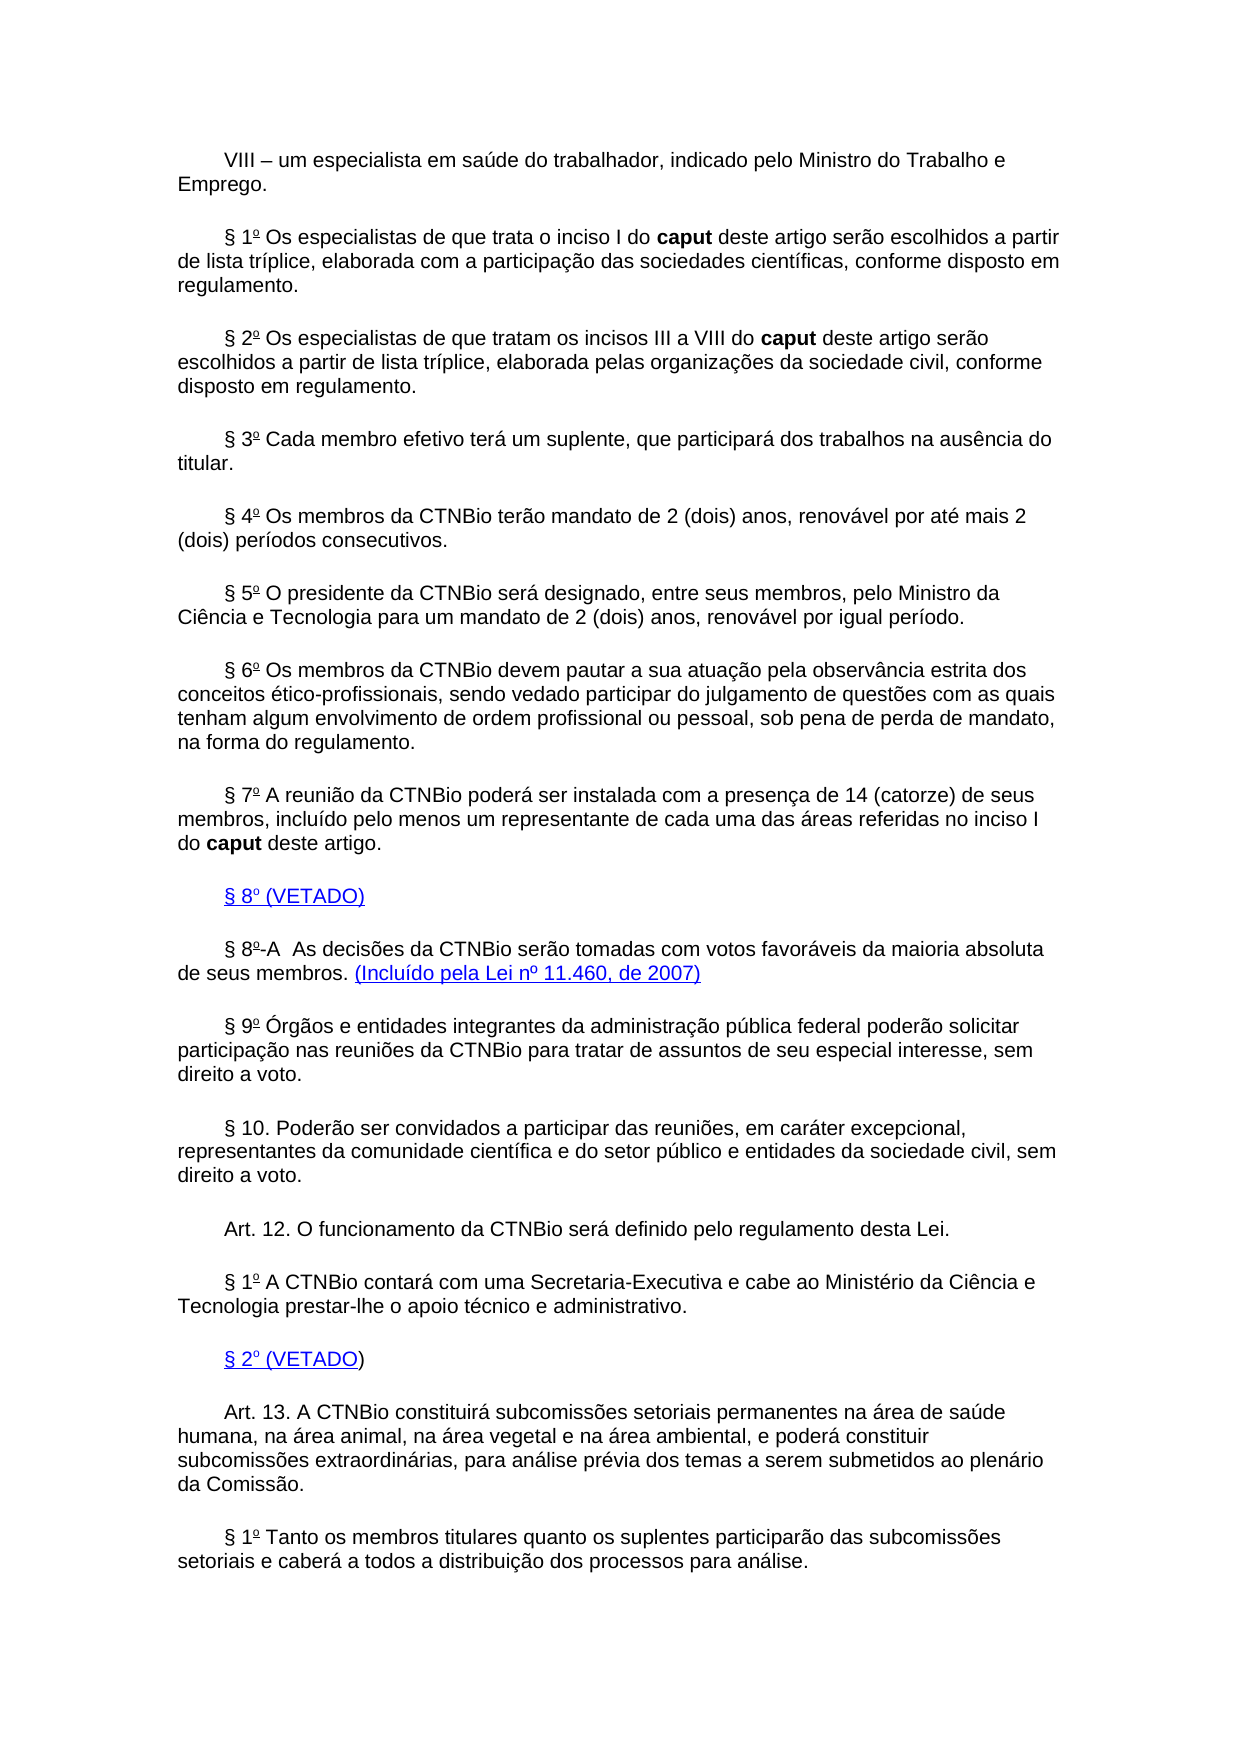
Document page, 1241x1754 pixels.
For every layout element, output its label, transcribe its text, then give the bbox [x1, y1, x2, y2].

text § 4o Os membros da CTNBio terão mandato de 2 (dois) anos, renovável por até mais 2 (dois) períodos consecutivos. [177, 504, 1063, 552]
text § 10. Poderão ser convidados a participar das reuniões, em caráter excepcional, representantes da comunidade científica e do setor público e entidades da sociedade civil, sem direito a voto. [177, 1115, 1063, 1187]
text Art. 12. O funcionamento da CTNBio será definido pelo regulamento desta Lei. [177, 1216, 1063, 1240]
text Art. 13. A CTNBio constituirá subcomissões setoriais permanentes na área de saúde humana, na área animal, na área vegetal e na área ambiental, e poderá constituir subcomissões extraordinárias, para análise prévia dos temas a serem submetidos ao plenário da Comissão. [177, 1400, 1063, 1496]
text § 1o A CTNBio contará com uma Secretaria-Executiva e cabe ao Ministério da Ciência e Tecnologia prestar-lhe o apoio técnico e administrativo. [177, 1269, 1063, 1317]
text § 7o A reunião da CTNBio poderá ser instalada com a presença de 14 (catorze) de seus membros, incluído pelo menos um representante de cada uma das áreas referidas no inciso I do caput deste artigo. [177, 783, 1063, 855]
text § 8o-A As decisões da CTNBio serão tomadas com votos favoráveis da maioria absoluta de seus membros. (Incluído pela Lei nº 11.460, de 2007) [177, 937, 1063, 985]
text § 6o Os membros da CTNBio devem pautar a sua atuação pela observância estrita dos conceitos ético-profissionais, sendo vedado participar do julgamento de questões com as quais tenham algum envolvimento de ordem profissional ou pessoal, sob pena de perda de mandato, na forma do regulamento. [177, 658, 1063, 754]
text § 2o Os especialistas de que tratam os incisos III a VIII do caput deste artigo serão escolhidos a partir de lista tríplice, elaborada pelas organizações da sociedade civil, conforme disposto em regulamento. [177, 326, 1063, 398]
text § 1o Os especialistas de que trata o inciso I do caput deste artigo serão escolhidos a partir de lista tríplice, elaborada com a participação das sociedades científicas, conforme disposto em regulamento. [177, 225, 1063, 297]
text § 1o Tanto os membros titulares quanto os suplentes participarão das subcomissões setoriais e caberá a todos a distribuição dos processos para análise. [177, 1525, 1063, 1573]
text § 9o Órgãos e entidades integrantes da administração pública federal poderão solicitar participação nas reuniões da CTNBio para tratar de assuntos de seu especial interesse, sem direito a voto. [177, 1014, 1063, 1086]
text § 5o O presidente da CTNBio será designado, entre seus membros, pelo Ministro da Ciência e Tecnologia para um mandato de 2 (dois) anos, renovável por igual período. [177, 581, 1063, 629]
text § 2o (VETADO) [177, 1347, 1063, 1371]
text § 3o Cada membro efetivo terá um suplente, que participará dos trabalhos na ausência do titular. [177, 427, 1063, 475]
text VIII – um especialista em saúde do trabalhador, indicado pelo Ministro do Trabalho e Emprego. [177, 148, 1063, 196]
text § 8o (VETADO) [177, 884, 1063, 908]
